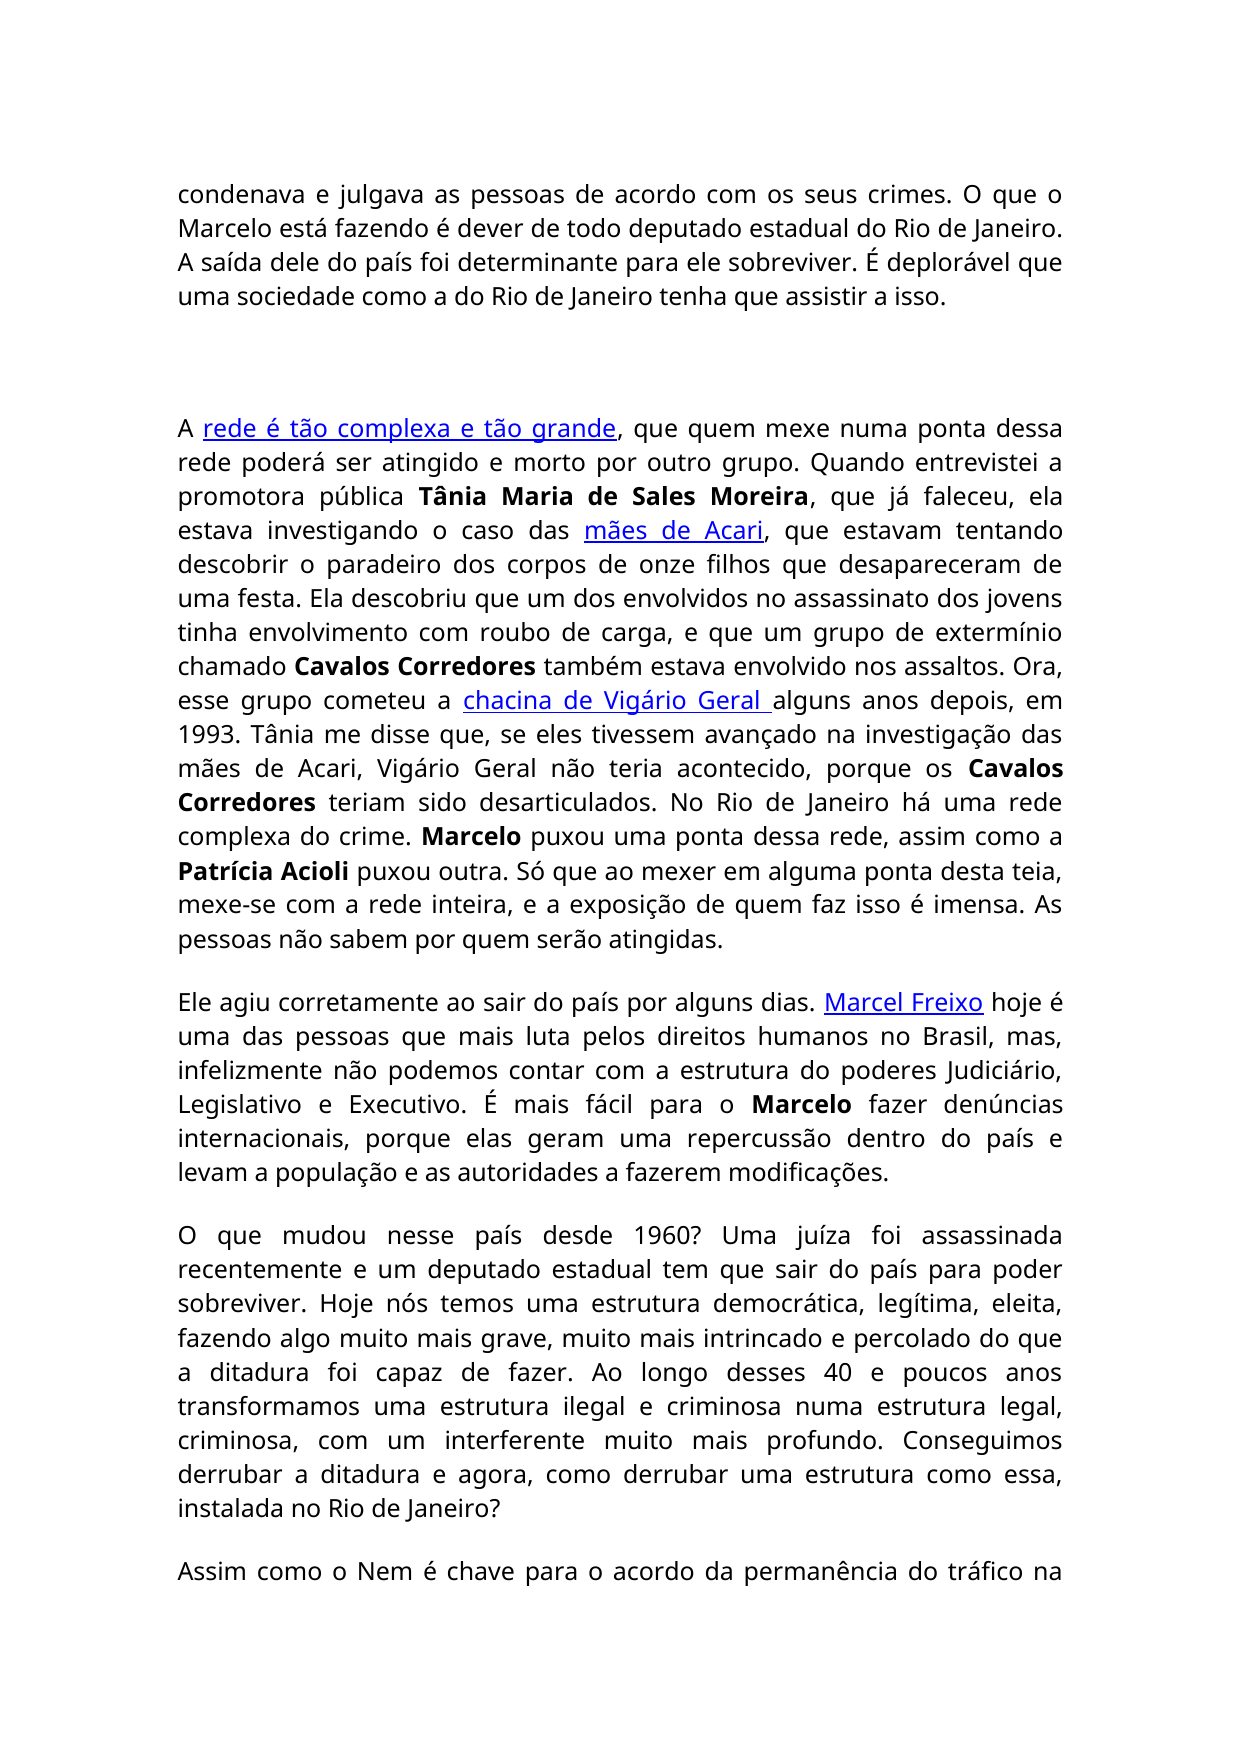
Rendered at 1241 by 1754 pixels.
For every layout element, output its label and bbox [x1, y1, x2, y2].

table_cell [177, 148, 1064, 1588]
